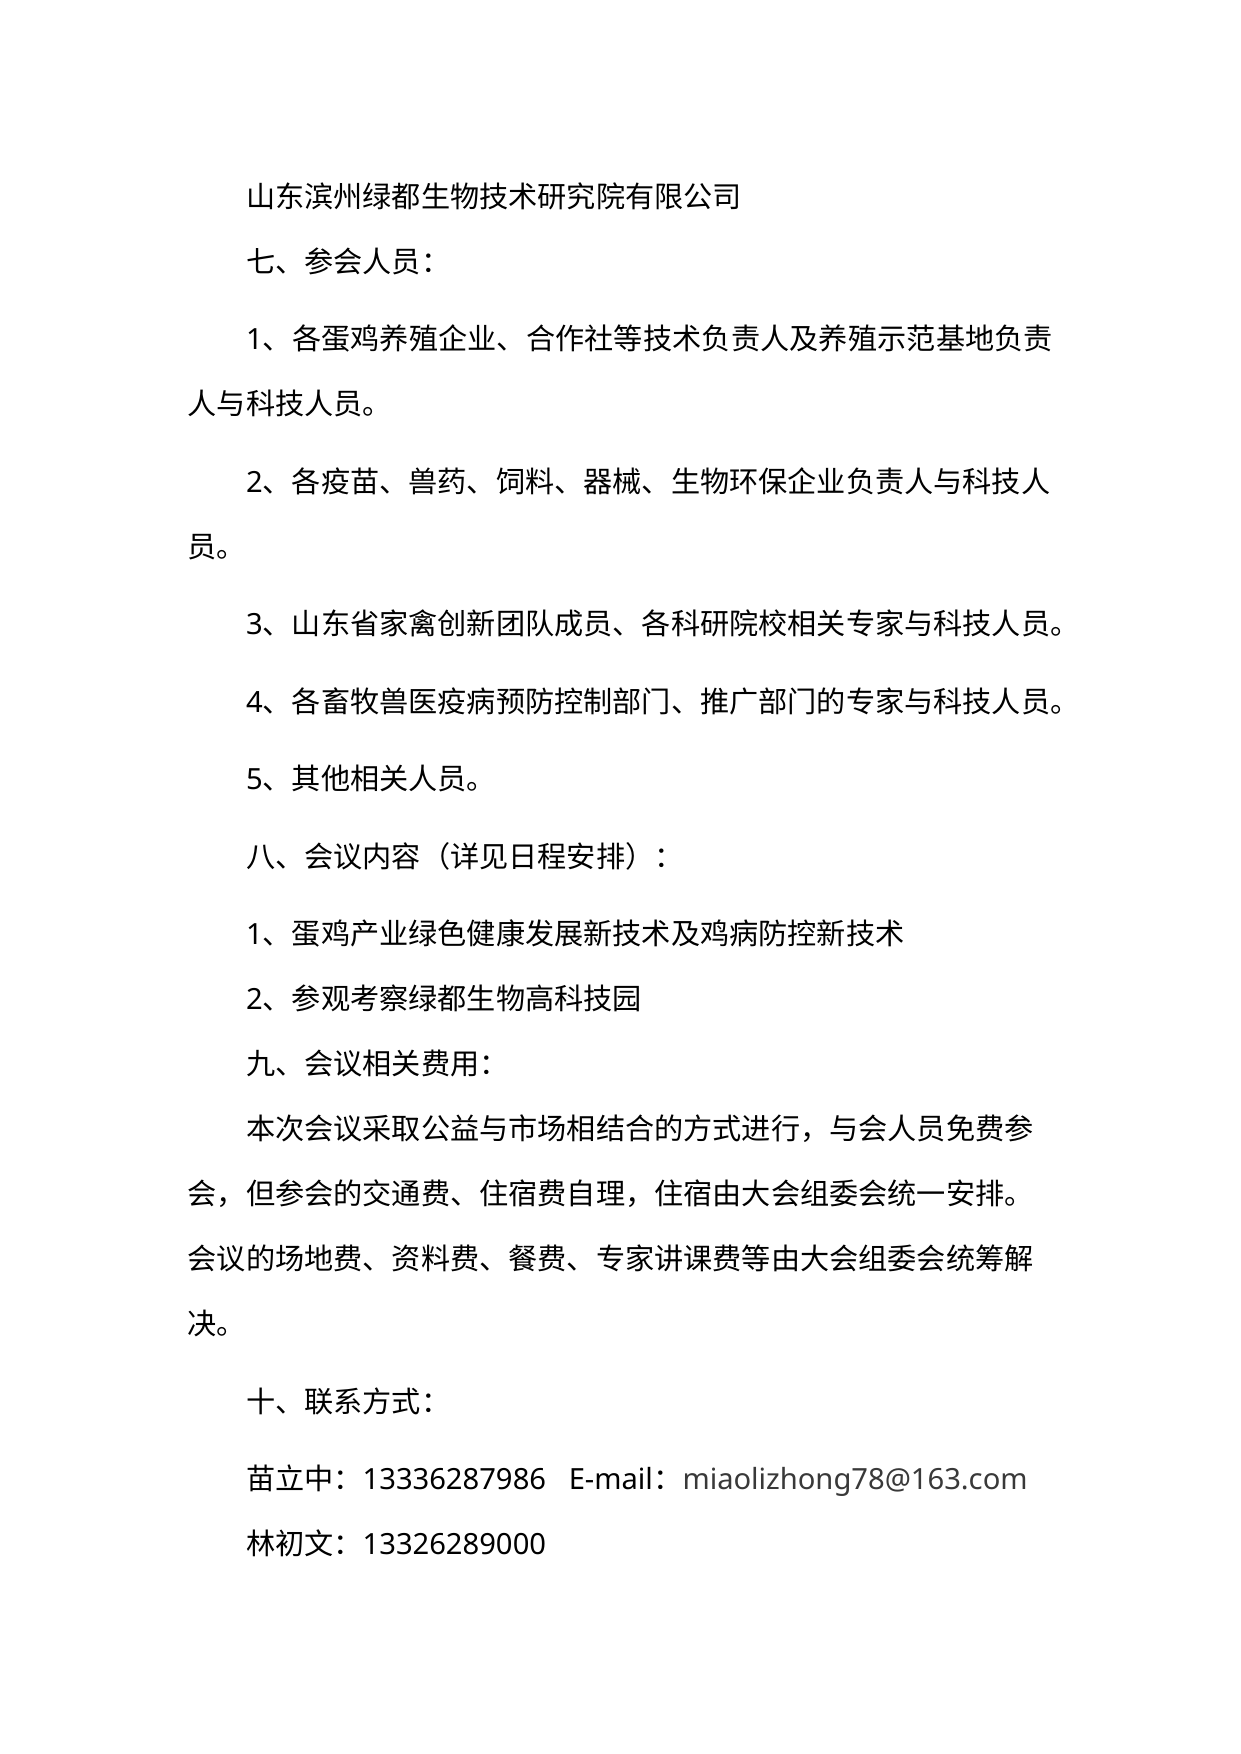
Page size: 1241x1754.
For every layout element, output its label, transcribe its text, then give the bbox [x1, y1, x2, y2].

text 1、蛋鸡产业绿色健康发展新技术及鸡病防控新技术 [187, 899, 1053, 964]
text 4、各畜牧兽医疫病预防控制部门、推广部门的专家与科技人员。 [187, 667, 1053, 732]
text 本次会议采取公益与市场相结合的方式进行，与会人员免费参会，但参会的交通费、住宿费自理，住宿由大会组委会统一安排。会议的场地费、资料费、餐费、专家讲课费等由大会组委会统筹解决。 [187, 1094, 1053, 1354]
text 苗立中：13336287986 E-mail：miaolizhong78@163.com [187, 1444, 1053, 1509]
text 七、参会人员： [187, 227, 1053, 292]
text 林初文：13326289000 [187, 1509, 1053, 1574]
text 2、参观考察绿都生物高科技园 [187, 964, 1053, 1029]
text 九、会议相关费用： [187, 1029, 1053, 1094]
text 3、山东省家禽创新团队成员、各科研院校相关专家与科技人员。 [187, 589, 1053, 654]
text 八、会议内容（详见日程安排）： [187, 822, 1053, 887]
text 1、各蛋鸡养殖企业、合作社等技术负责人及养殖示范基地负责人与科技人员。 [187, 304, 1053, 434]
text 5、其他相关人员。 [187, 744, 1053, 809]
text 十、联系方式： [187, 1367, 1053, 1432]
text 2、各疫苗、兽药、饲料、器械、生物环保企业负责人与科技人员。 [187, 447, 1053, 577]
text 山东滨州绿都生物技术研究院有限公司 [187, 162, 1053, 227]
